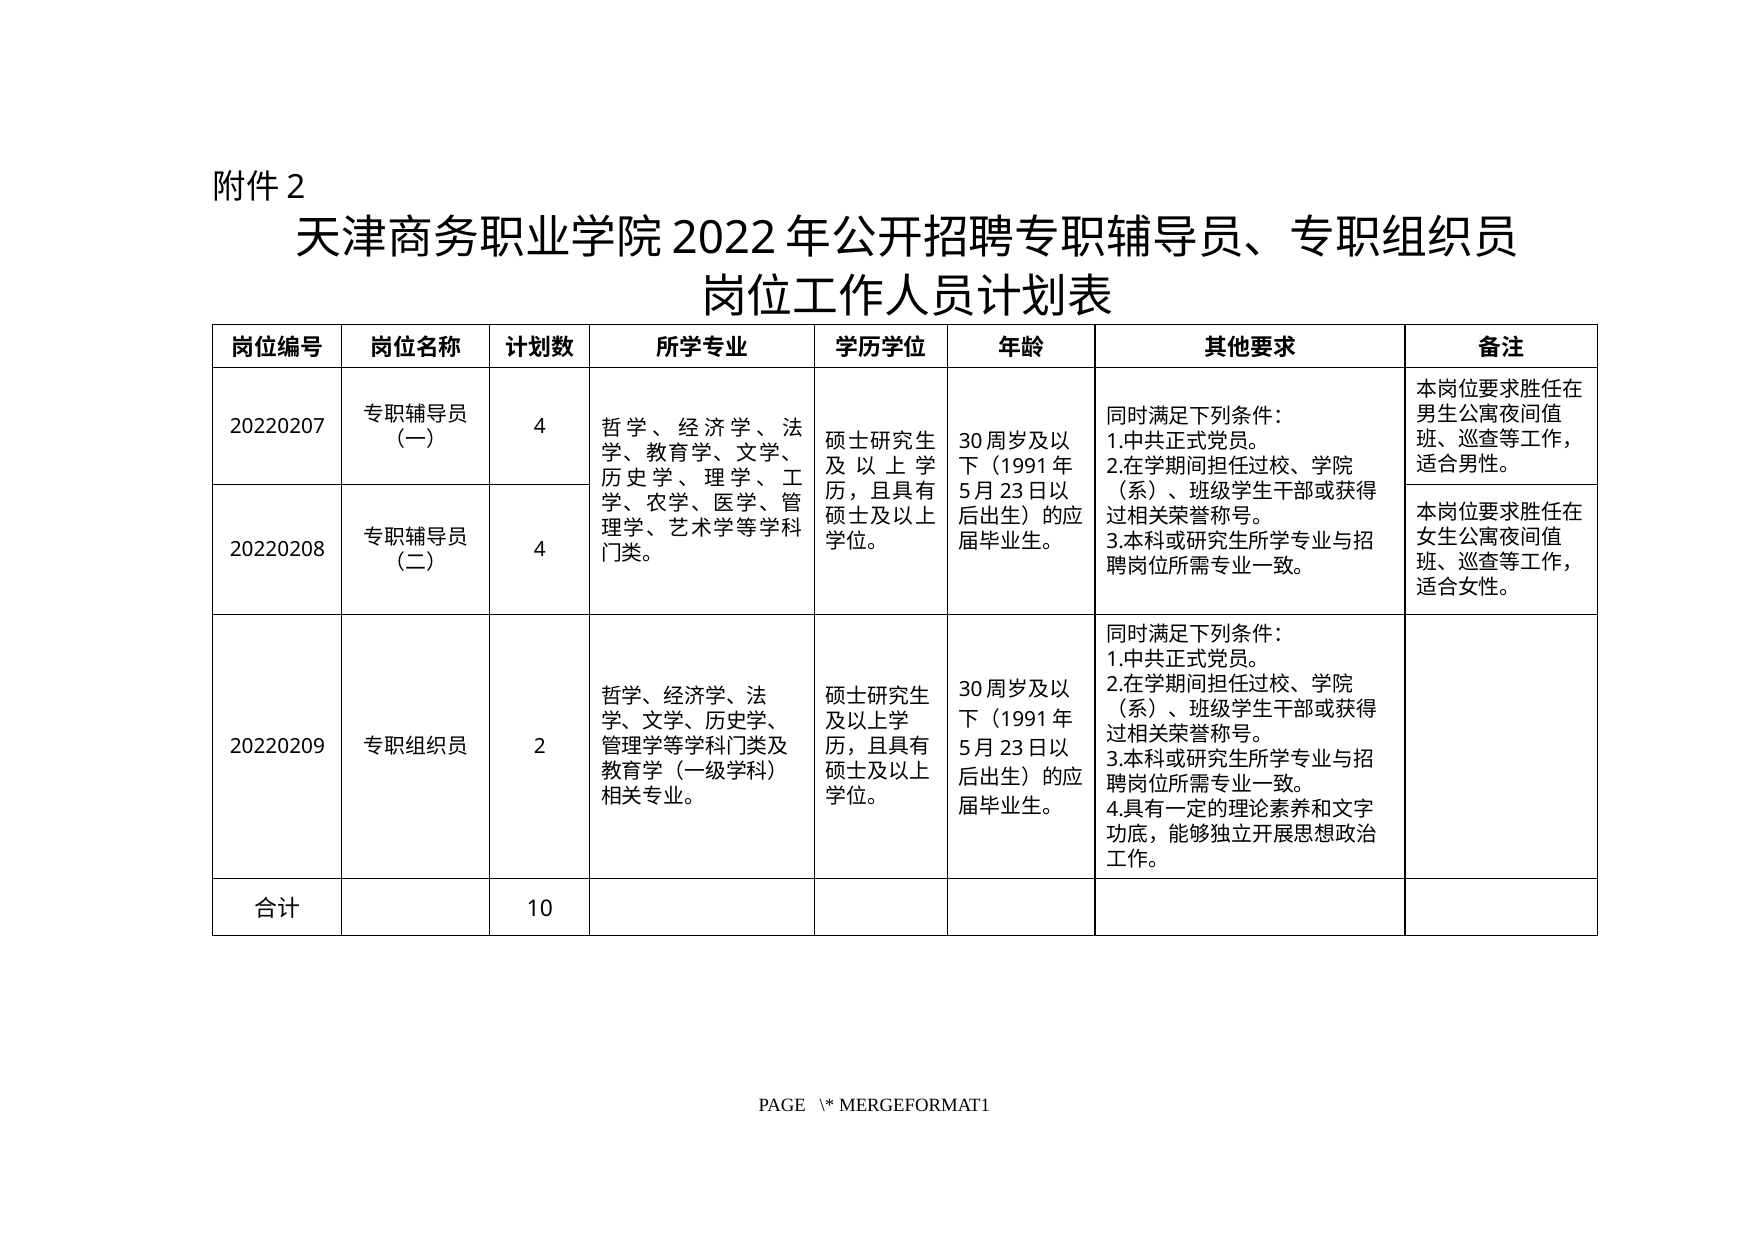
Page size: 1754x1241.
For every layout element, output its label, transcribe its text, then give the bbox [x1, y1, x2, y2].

table_cell [1406, 615, 1597, 878]
table_header 计划数 [490, 325, 589, 367]
table_cell [815, 879, 947, 935]
table_cell 哲学、经济学、法学、教育学、文学、历史学、理学、工学、农学、医学、管理学、艺术学等学科门类。 [590, 368, 814, 613]
table_cell [342, 879, 489, 935]
table_cell 哲学、经济学、法学、文学、历史学、管理学等学科门类及教育学（一级学科）相关专业。 [590, 615, 814, 878]
table_cell 同时满足下列条件： 1.中共正式党员。 2.在学期间担任过校、学院（系）、班级学生干部或获得过相关荣誉称号。 3.本科或研究生所学专业与招聘岗位所需专业一致。 [1096, 368, 1404, 613]
table_cell 专职辅导员（二） [342, 485, 489, 613]
table_cell 4 [490, 368, 589, 484]
table_cell 合计 [213, 879, 341, 935]
table_cell [1096, 879, 1404, 935]
table_cell 20220207 [213, 368, 341, 484]
text 岗位工作人员计划表 [213, 265, 1535, 324]
table_cell 4 [490, 485, 589, 613]
table_cell 10 [490, 879, 589, 935]
table_header 备注 [1406, 325, 1597, 367]
table_header 岗位编号 [213, 325, 341, 367]
table_cell 本岗位要求胜任在女生公寓夜间值班、巡查等工作，适合女性。 [1406, 485, 1597, 613]
table_cell 专职组织员 [342, 615, 489, 878]
table_cell [1406, 879, 1597, 935]
table_cell 20220208 [213, 485, 341, 613]
table_header 其他要求 [1096, 325, 1404, 367]
table_cell 同时满足下列条件： 1.中共正式党员。 2.在学期间担任过校、学院（系）、班级学生干部或获得过相关荣誉称号。 3.本科或研究生所学专业与招聘岗位所需专业一致。 4.具有一定的理论素养和文字功底，能够独立开展思想政治工作。 [1096, 615, 1404, 878]
table_cell 2 [490, 615, 589, 878]
text 天津商务职业学院2022年公开招聘专职辅导员、专职组织员 [213, 207, 1535, 265]
table_cell 30周岁及以下（1991年5月23日以后出生）的应届毕业生。 [948, 368, 1094, 613]
table_cell [948, 879, 1094, 935]
table_cell 专职辅导员（一） [342, 368, 489, 484]
table_header 所学专业 [590, 325, 814, 367]
table_cell 硕士研究生及以上学历，且具有硕士及以上学位。 [815, 615, 947, 878]
table_cell 20220209 [213, 615, 341, 878]
table_cell [590, 879, 814, 935]
table_cell 30周岁及以下（1991年5月23日以后出生）的应届毕业生。 [948, 615, 1094, 878]
table_cell 本岗位要求胜任在男生公寓夜间值班、巡查等工作，适合男性。 [1406, 368, 1597, 484]
text 附件2 [213, 165, 1535, 207]
table_cell 硕士研究生及以上学历，且具有硕士及以上学位。 [815, 368, 947, 613]
table_header 岗位名称 [342, 325, 489, 367]
table_header 学历学位 [815, 325, 947, 367]
table_header 年龄 [948, 325, 1094, 367]
